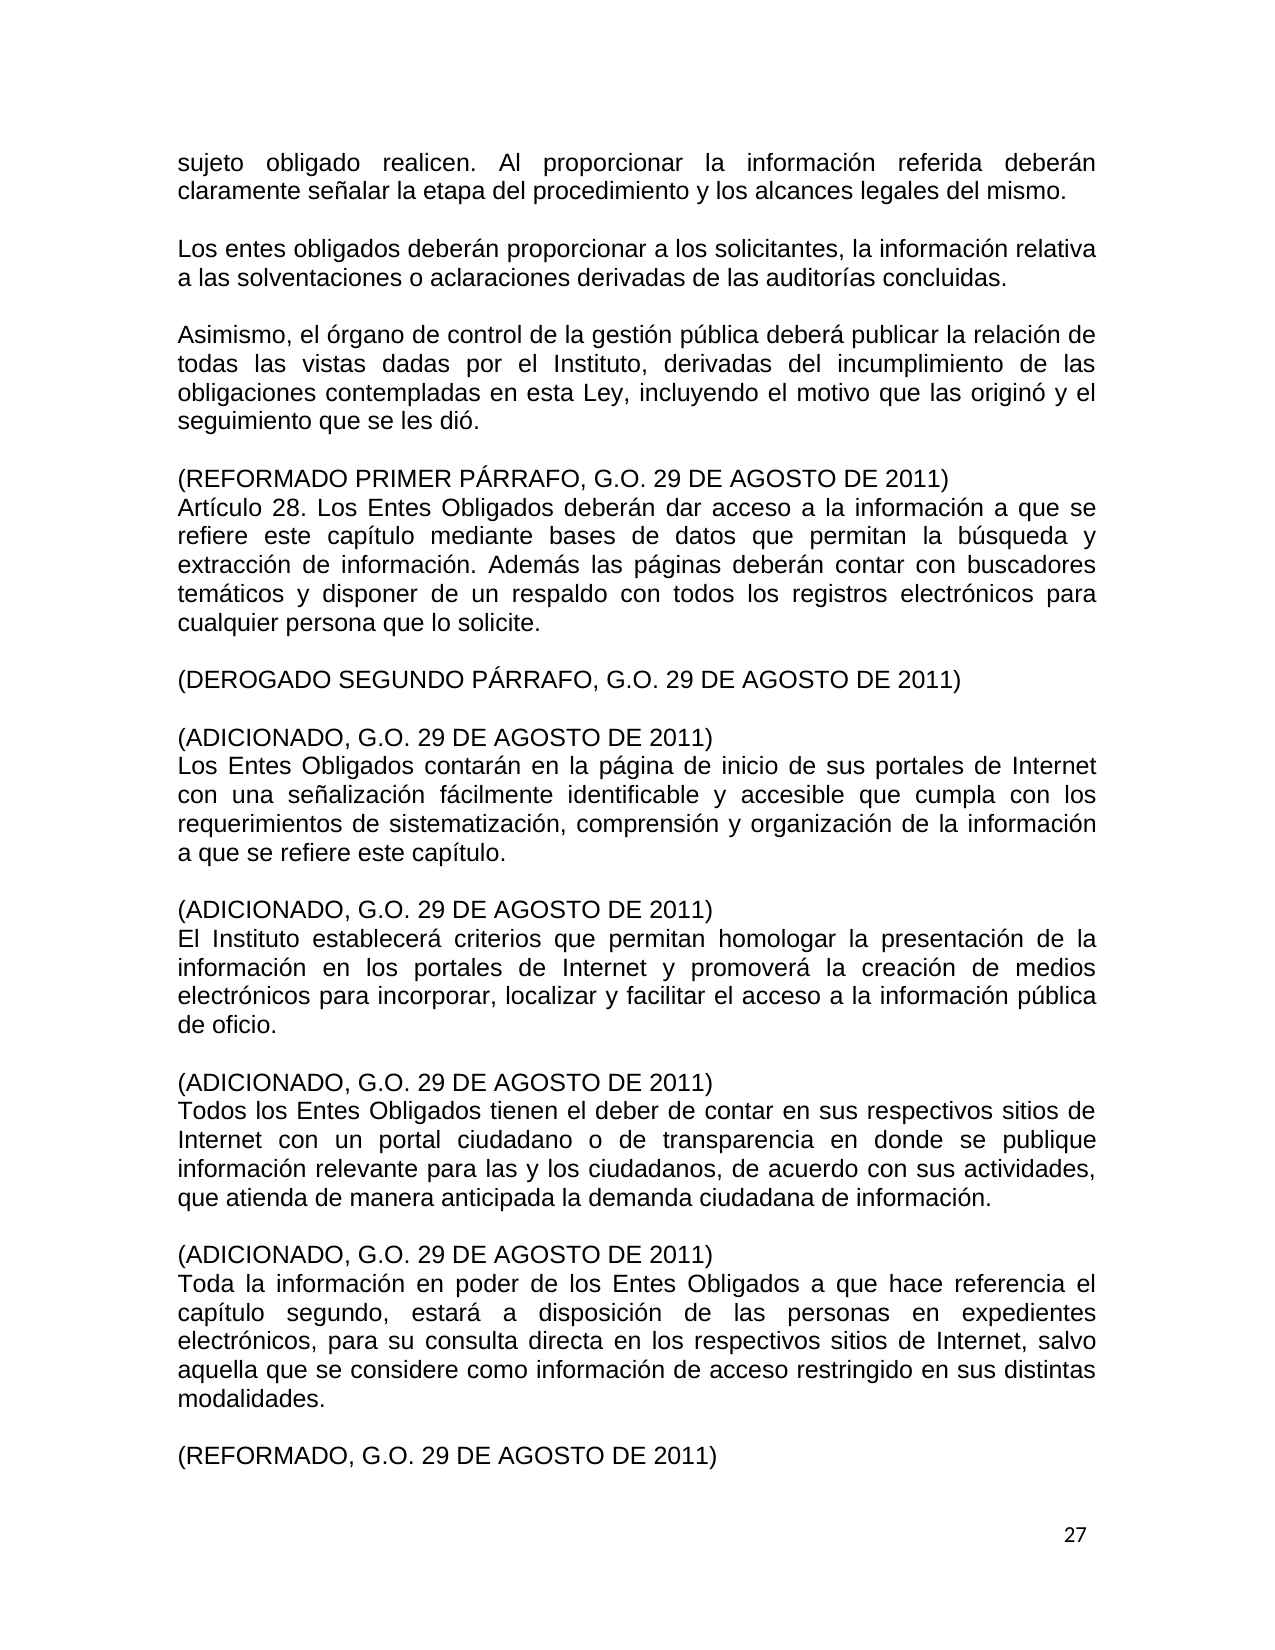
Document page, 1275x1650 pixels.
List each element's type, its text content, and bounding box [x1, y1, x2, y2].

text (ADICIONADO, G.O. 29 DE AGOSTO DE 2011) [177, 1068, 1098, 1096]
text Todos los Entes Obligados tienen el deber de contar en sus respectivos sitios de Internet con un portal ciudadano o de transparencia en donde se publique información relevante para las y los ciudadanos, de acuerdo con sus actividades, que atienda de manera anticipada la demanda ciudadana de información. [177, 1096, 1098, 1211]
text Toda la información en poder de los Entes Obligados a que hace referencia el capítulo segundo, estará a disposición de las personas en expedientes electrónicos, para su consulta directa en los respectivos sitios de Internet, salvo aquella que se considere como información de acceso restringido en sus distintas modalidades. [177, 1269, 1098, 1413]
text (REFORMADO PRIMER PÁRRAFO, G.O. 29 DE AGOSTO DE 2011) [177, 464, 1098, 493]
text (ADICIONADO, G.O. 29 DE AGOSTO DE 2011) [177, 895, 1098, 924]
text Artículo 28. Los Entes Obligados deberán dar acceso a la información a que se refiere este capítulo mediante bases de datos que permitan la búsqueda y extracción de información. Además las páginas deberán contar con buscadores temáticos y disponer de un respaldo con todos los registros electrónicos para cualquier persona que lo solicite. [177, 493, 1098, 636]
text (DEROGADO SEGUNDO PÁRRAFO, G.O. 29 DE AGOSTO DE 2011) [177, 665, 1098, 694]
text Asimismo, el órgano de control de la gestión pública deberá publicar la relación de todas las vistas dadas por el Instituto, derivadas del incumplimiento de las obligaciones contempladas en esta Ley, incluyendo el motivo que las originó y el seguimiento que se les dió. [177, 320, 1098, 435]
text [177, 148, 1098, 205]
text Los entes obligados deberán proporcionar a los solicitantes, la información relativa a las solventaciones o aclaraciones derivadas de las auditorías concluidas. [177, 234, 1098, 291]
text (ADICIONADO, G.O. 29 DE AGOSTO DE 2011) [177, 1240, 1098, 1269]
text El Instituto establecerá criterios que permitan homologar la presentación de la información en los portales de Internet y promoverá la creación de medios electrónicos para incorporar, localizar y facilitar el acceso a la información pública de oficio. [177, 924, 1098, 1039]
text (REFORMADO, G.O. 29 DE AGOSTO DE 2011) [177, 1441, 1098, 1470]
text (ADICIONADO, G.O. 29 DE AGOSTO DE 2011) [177, 723, 1098, 751]
text Los Entes Obligados contarán en la página de inicio de sus portales de Internet con una señalización fácilmente identificable y accesible que cumpla con los requerimientos de sistematización, comprensión y organización de la información a que se refiere este capítulo. [177, 751, 1098, 866]
